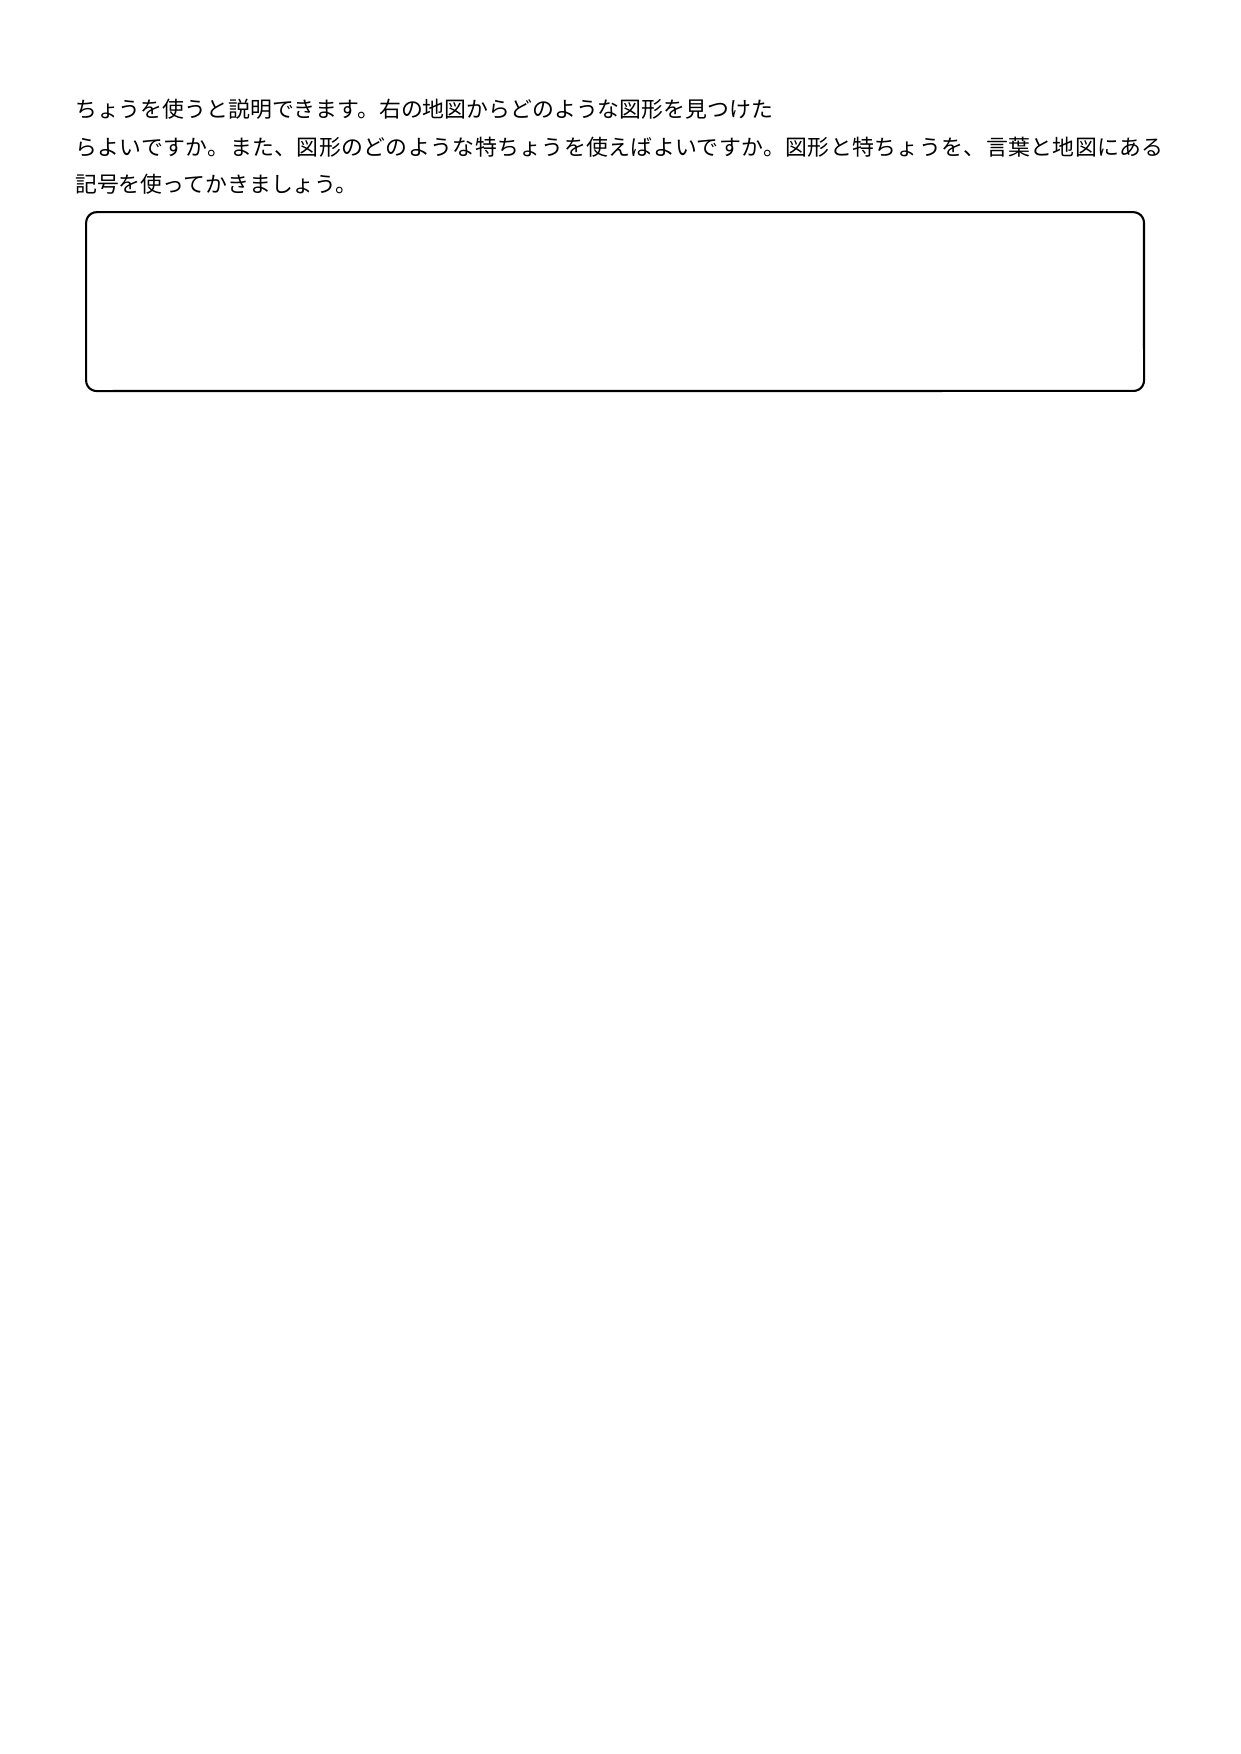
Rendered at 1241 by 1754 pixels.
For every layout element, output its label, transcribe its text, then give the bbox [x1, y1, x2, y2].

text ＥＨの道のりも等しいことは、右の地図から見つかる図形の特ちょうを使うと説明できます。右の地図からどのような図形を見つけた [75, 89, 1165, 127]
text らよいですか。また、図形のどのような特ちょうを使えばよいですか。図形と特ちょうを、言葉と地図にある記号を使ってかきましょう。 [75, 127, 1165, 202]
